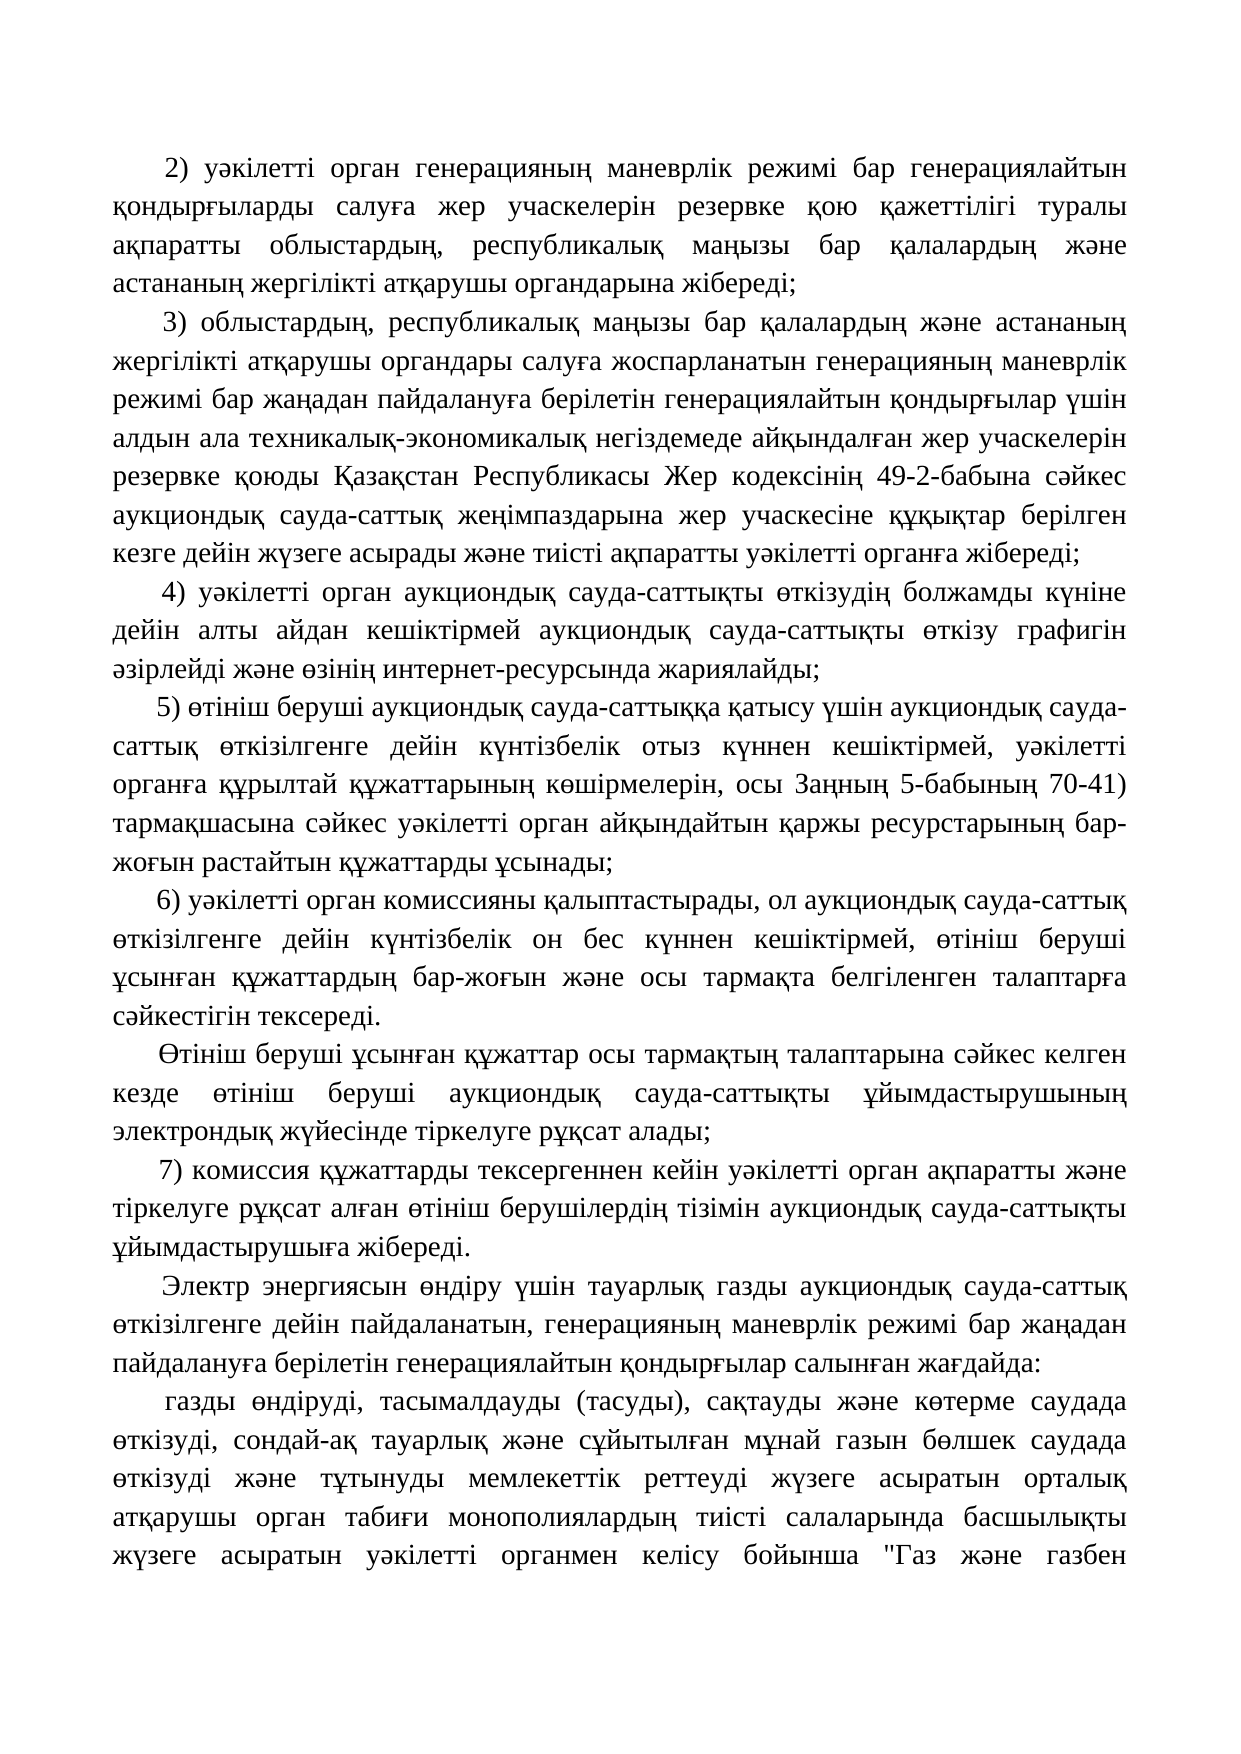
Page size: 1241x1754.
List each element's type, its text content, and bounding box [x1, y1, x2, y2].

text 6) уәкілетті орган комиссияны қалыптастырады, ол аукциондық сауда-саттық өткізілгенге дейін күнтізбелік он бес күннен кешіктірмей, өтініш беруші ұсынған құжаттардың бар-жоғын және осы тармақта белгіленген талаптарға сәйкестігін тексереді. [112, 882, 1128, 1031]
text 3) облыстардың, республикалық маңызы бар қалалардың және астананың жергілікті атқарушы органдары салуға жоспарланатын генерацияның маневрлік режимі бар жаңадан пайдалануға берілетін генерациялайтын қондырғылар үшін алдын ала техникалық-экономикалық негіздемеде айқындалған жер учаскелерін резервке қоюды Қазақстан Республикасы Жер кодексінің 49-2-бабына сәйкес аукциондық сауда-саттық жеңімпаздарына жер учаскесіне құқықтар берілген кезге дейін жүзеге асырады және тиісті ақпаратты уәкілетті органға жібереді; [112, 304, 1128, 569]
text 5) өтініш беруші аукциондық сауда-саттыққа қатысу үшін аукциондық сауда-саттық өткізілгенге дейін күнтізбелік отыз күннен кешіктірмей, уәкілетті органға құрылтай құжаттарының көшірмелерін, осы Заңның 5-бабының 70-41) тармақшасына сәйкес уәкілетті орган айқындайтын қаржы ресурстарының бар-жоғын растайтын құжаттарды ұсынады; [112, 689, 1128, 877]
text 7) комиссия құжаттарды тексергеннен кейін уәкілетті орган ақпаратты және тіркелуге рұқсат алған өтініш берушілердің тізімін аукциондық сауда-саттықты ұйымдастырушыға жібереді. [112, 1152, 1128, 1263]
text Өтініш беруші ұсынған құжаттар осы тармақтың талаптарына сәйкес келген кезде өтініш беруші аукциондық сауда-саттықты ұйымдастырушының электрондық жүйесінде тіркелуге рұқсат алады; [112, 1036, 1128, 1147]
text Электр энергиясын өндіру үшін тауарлық газды аукциондық сауда-саттық өткізілгенге дейін пайдаланатын, генерацияның маневрлік режимі бар жаңадан пайдалануға берілетін генерациялайтын қондырғылар салынған жағдайда: [112, 1268, 1128, 1378]
text 4) уәкілетті орган аукциондық сауда-саттықты өткізудің болжамды күніне дейін алты айдан кешіктірмей аукциондық сауда-саттықты өткізу графигін әзірлейді және өзінің интернет-ресурсында жариялайды; [112, 574, 1128, 684]
text 2) уәкілетті орган генерацияның маневрлік режимі бар генерациялайтын қондырғыларды салуға жер учаскелерін резервке қою қажеттілігі туралы ақпаратты облыстардың, республикалық маңызы бар қалалардың және астананың жергілікті атқарушы органдарына жібереді; [112, 150, 1128, 299]
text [112, 1383, 1128, 1571]
